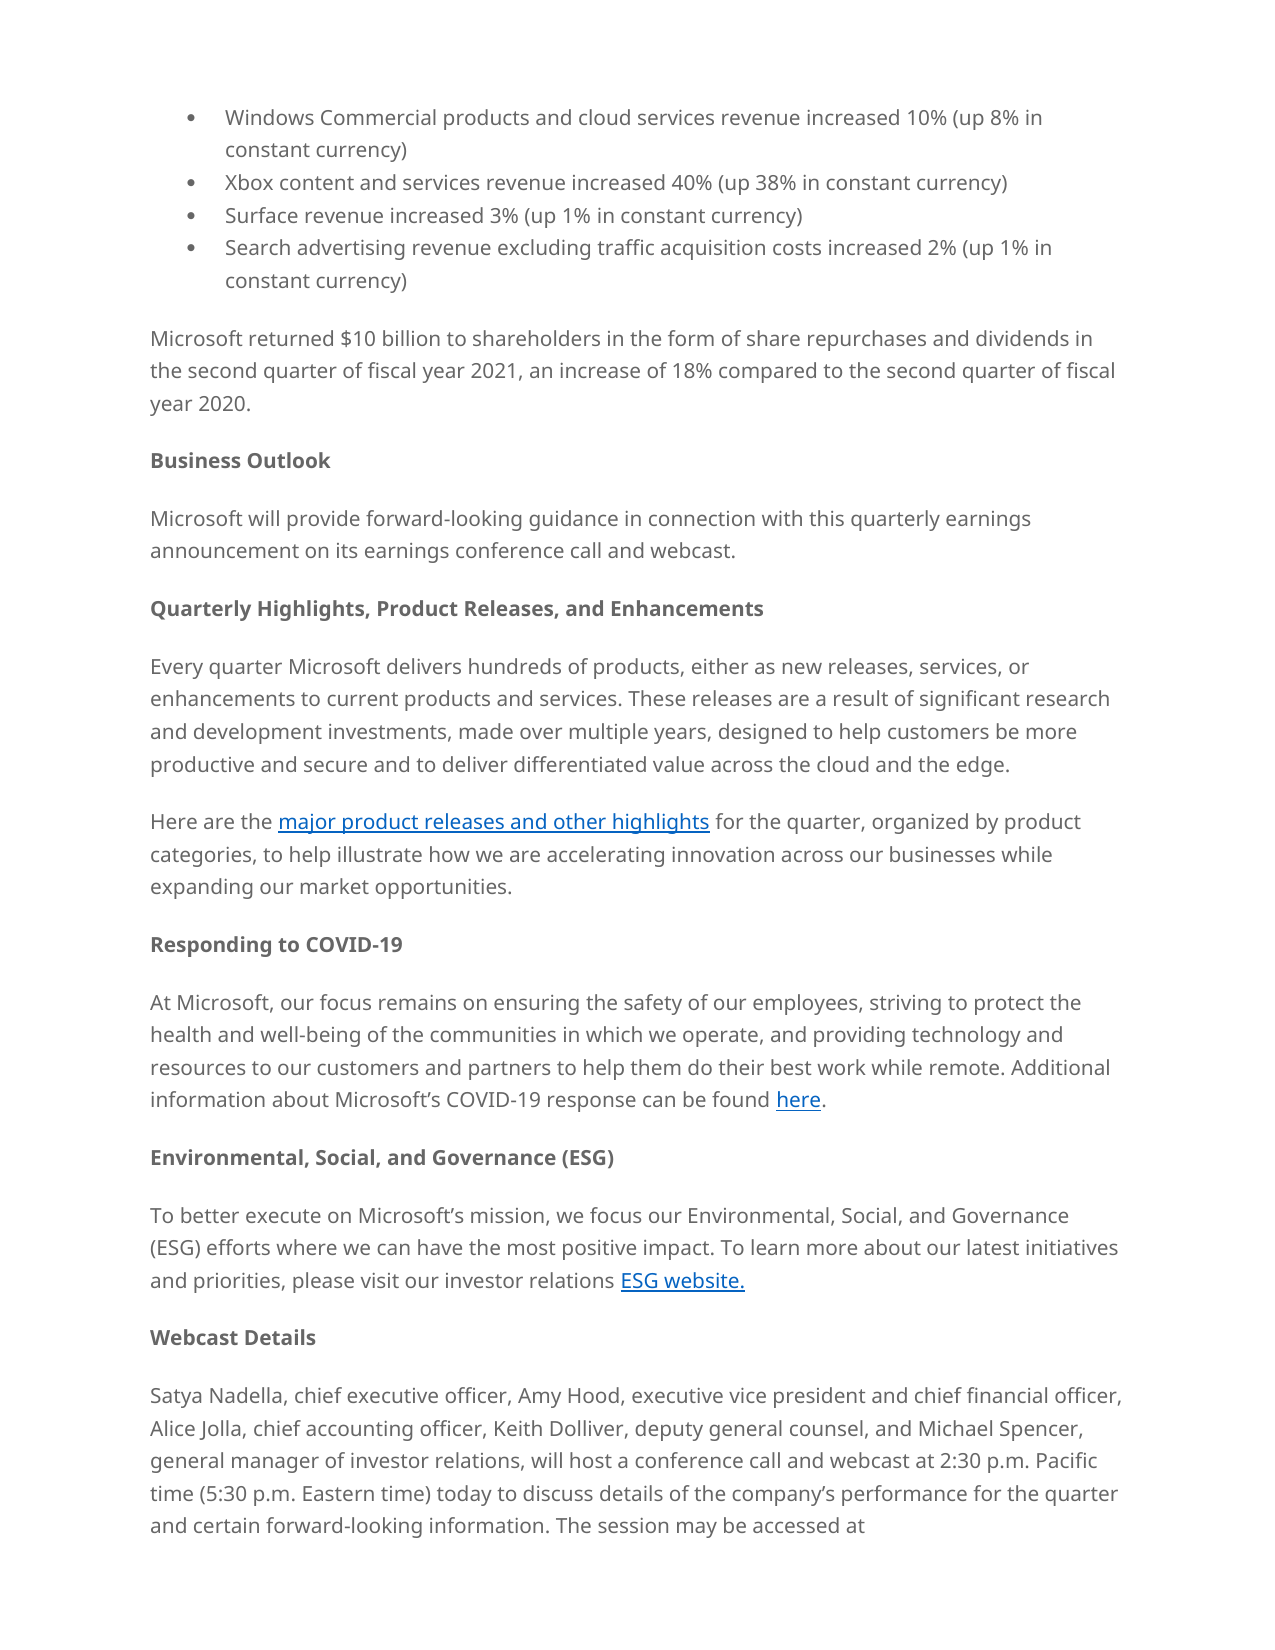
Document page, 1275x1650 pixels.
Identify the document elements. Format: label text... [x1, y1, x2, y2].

text Business Outlook [150, 446, 1125, 475]
text Here are the major product releases and other highlights for the quarter, organized by product categories, to help illustrate how we are accelerating innovation across our businesses while expanding our market opportunities. [150, 807, 1125, 901]
text Environmental, Social, and Governance (ESG) [150, 1143, 1125, 1172]
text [150, 1381, 1125, 1540]
text Microsoft returned $10 billion to shareholders in the form of share repurchases and dividends in the second quarter of fiscal year 2021, an increase of 18% compared to the second quarter of fiscal year 2020. [150, 324, 1125, 417]
text Every quarter Microsoft delivers hundreds of products, either as new releases, services, or enhancements to current products and services. These releases are a result of significant research and development investments, made over multiple years, designed to help customers be more productive and secure and to deliver differentiated value across the cloud and the edge. [150, 652, 1125, 778]
text To better execute on Microsoft’s mission, we focus our Environmental, Social, and Governance (ESG) efforts where we can have the most positive impact. To learn more about our latest initiatives and priorities, please visit our investor relations ESG website. [150, 1201, 1125, 1294]
list Xbox content and services revenue increased 40% (up 38% in constant currency) [187, 168, 1125, 197]
text Responding to COVID-19 [150, 930, 1125, 958]
text Microsoft will provide forward-looking guidance in connection with this quarterly earnings announcement on its earnings conference call and webcast. [150, 504, 1125, 565]
list Surface revenue increased 3% (up 1% in constant currency) [187, 201, 1125, 229]
list Search advertising revenue excluding traffic acquisition costs increased 2% (up 1% in constant currency) [187, 233, 1125, 294]
text Webcast Details [150, 1323, 1125, 1352]
list Windows Commercial products and cloud services revenue increased 10% (up 8% in constant currency) [187, 103, 1125, 164]
text At Microsoft, our focus remains on ensuring the safety of our employees, striving to protect the health and well-being of the communities in which we operate, and providing technology and resources to our customers and partners to help them do their best work while remote. Additional information about Microsoft’s COVID-19 response can be found here. [150, 988, 1125, 1114]
text Quarterly Highlights, Product Releases, and Enhancements [150, 594, 1125, 623]
